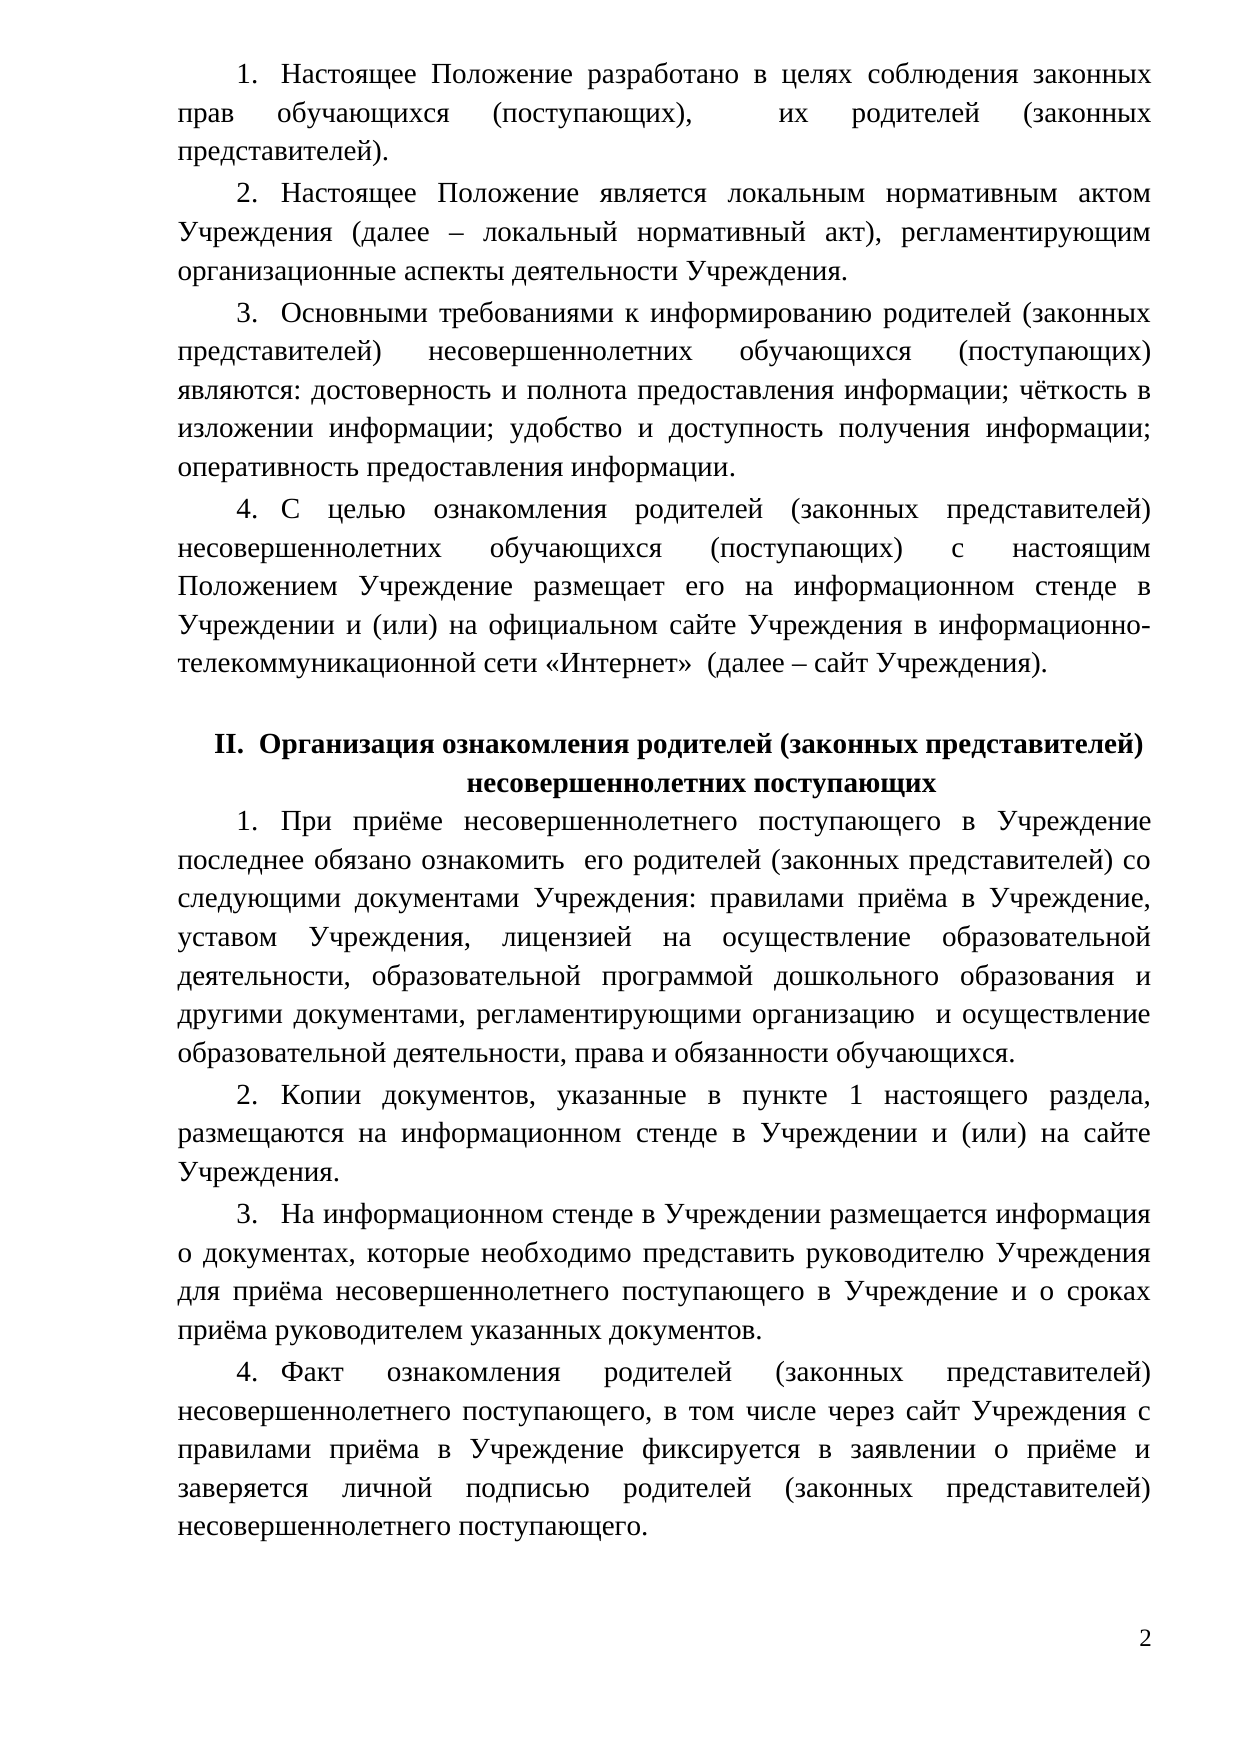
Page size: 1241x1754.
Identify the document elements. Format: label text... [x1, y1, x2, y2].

list Настоящее Положение разработано в целях соблюдения законных прав обучающихся (поступающих), их родителей (законных представителей). [177, 56, 1152, 167]
list Факт ознакомления родителей (законных представителей) несовершеннолетнего поступающего, в том числе через сайт Учреждения с правилами приёма в Учреждение фиксируется в заявлении о приёме и заверяется личной подписью родителей (законных представителей) несовершеннолетнего поступающего. [177, 1354, 1152, 1542]
list Основными требованиями к информированию родителей (законных представителей) несовершеннолетних обучающихся (поступающих) являются: достоверность и полнота предоставления информации; чёткость в изложении информации; удобство и доступность получения информации; оперативность предоставления информации. [177, 295, 1152, 483]
list Настоящее Положение является локальным нормативным актом Учреждения (далее – локальный нормативный акт), регламентирующим организационные аспекты деятельности Учреждения. [177, 176, 1152, 286]
list Копии документов, указанные в пункте 1 настоящего раздела, размещаются на информационном стенде в Учреждении и (или) на сайте Учреждения. [177, 1077, 1152, 1188]
list С целью ознакомления родителей (законных представителей) несовершеннолетних обучающихся (поступающих) с настоящим Положением Учреждение размещает его на информационном стенде в Учреждении и (или) на официальном сайте Учреждения в информационно-телекоммуникационной сети «Интернет» (далее – сайт Учреждения). [177, 491, 1152, 679]
list Организация ознакомления родителей (законных представителей) несовершеннолетних поступающих [236, 726, 1152, 798]
list На информационном стенде в Учреждении размещается информация о документах, которые необходимо представить руководителю Учреждения для приёма несовершеннолетнего поступающего в Учреждение и о сроках приёма руководителем указанных документов. [177, 1196, 1152, 1346]
list При приёме несовершеннолетнего поступающего в Учреждение последнее обязано ознакомить его родителей (законных представителей) со следующими документами Учреждения: правилами приёма в Учреждение, уставом Учреждения, лицензией на осуществление образовательной деятельности, образовательной программой дошкольного образования и другими документами, регламентирующими организацию и осуществление образовательной деятельности, права и обязанности обучающихся. [177, 803, 1152, 1068]
